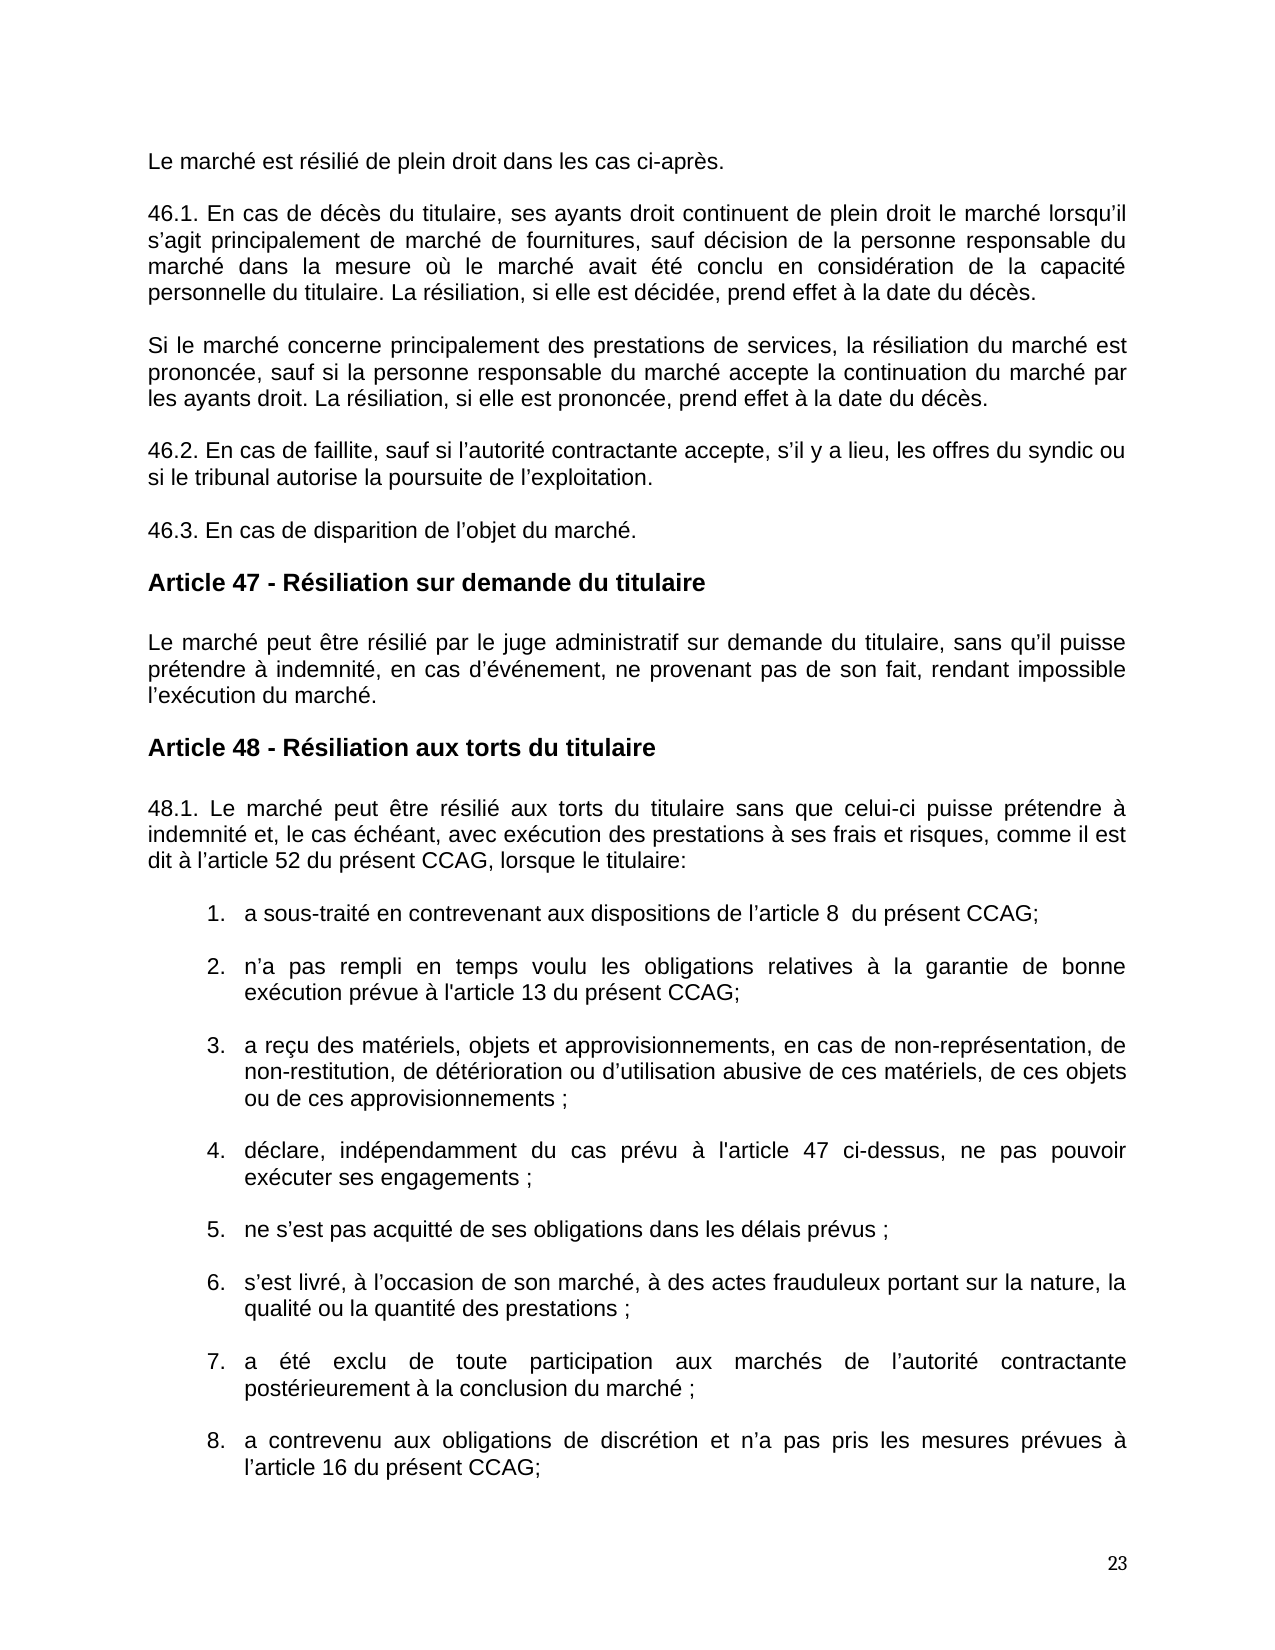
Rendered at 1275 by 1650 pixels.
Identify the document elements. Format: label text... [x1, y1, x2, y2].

text Si le marché concerne principalement des prestations de services, la résiliation du marché est prononcée, sauf si la personne responsable du marché accepte la continuation du marché par les ayants droit. La résiliation, si elle est prononcée, prend effet à la date du décès. [148, 332, 1127, 411]
list a sous-traité en contrevenant aux dispositions de l’article 8 du présent CCAG; [207, 900, 1127, 926]
text Le marché peut être résilié par le juge administratif sur demande du titulaire, sans qu’il puisse prétendre à indemnité, en cas d’événement, ne provenant pas de son fait, rendant impossible l’exécution du marché. [148, 629, 1127, 708]
list n’a pas rempli en temps voulu les obligations relatives à la garantie de bonne exécution prévue à l'article 13 du présent CCAG; [207, 953, 1127, 1006]
text Le marché est résilié de plein droit dans les cas ci-après. [148, 148, 1127, 174]
text 46.1. En cas de décès du titulaire, ses ayants droit continuent de plein droit le marché lorsqu’il s’agit principalement de marché de fournitures, sauf décision de la personne responsable du marché dans la mesure où le marché avait été conclu en considération de la capacité personnelle du titulaire. La résiliation, si elle est décidée, prend effet à la date du décès. [148, 200, 1127, 306]
list a été exclu de toute participation aux marchés de l’autorité contractante postérieurement à la conclusion du marché ; [207, 1348, 1127, 1401]
list déclare, indépendamment du cas prévu à l'article 47 ci-dessus, ne pas pouvoir exécuter ses engagements ; [207, 1137, 1127, 1190]
text 48.1. Le marché peut être résilié aux torts du titulaire sans que celui-ci puisse prétendre à indemnité et, le cas échéant, avec exécution des prestations à ses frais et risques, comme il est dit à l’article 52 du présent CCAG, lorsque le titulaire: [148, 795, 1127, 874]
text 46.3. En cas de disparition de l’objet du marché. [148, 517, 1127, 543]
list s’est livré, à l’occasion de son marché, à des actes frauduleux portant sur la nature, la qualité ou la quantité des prestations ; [207, 1269, 1127, 1322]
list ne s’est pas acquitté de ses obligations dans les délais prévus ; [207, 1216, 1127, 1243]
list a contrevenu aux obligations de discrétion et n’a pas pris les mesures prévues à l’article 16 du présent CCAG; [207, 1427, 1127, 1480]
subtitle Article 48 - Résiliation aux torts du titulaire [148, 733, 1127, 762]
list a reçu des matériels, objets et approvisionnements, en cas de non-représentation, de non-restitution, de détérioration ou d’utilisation abusive de ces matériels, de ces objets ou de ces approvisionnements ; [207, 1032, 1127, 1111]
text 46.2. En cas de faillite, sauf si l’autorité contractante accepte, s’il y a lieu, les offres du syndic ou si le tribunal autorise la poursuite de l’exploitation. [148, 437, 1127, 490]
subtitle Article 47 - Résiliation sur demande du titulaire [148, 568, 1127, 597]
